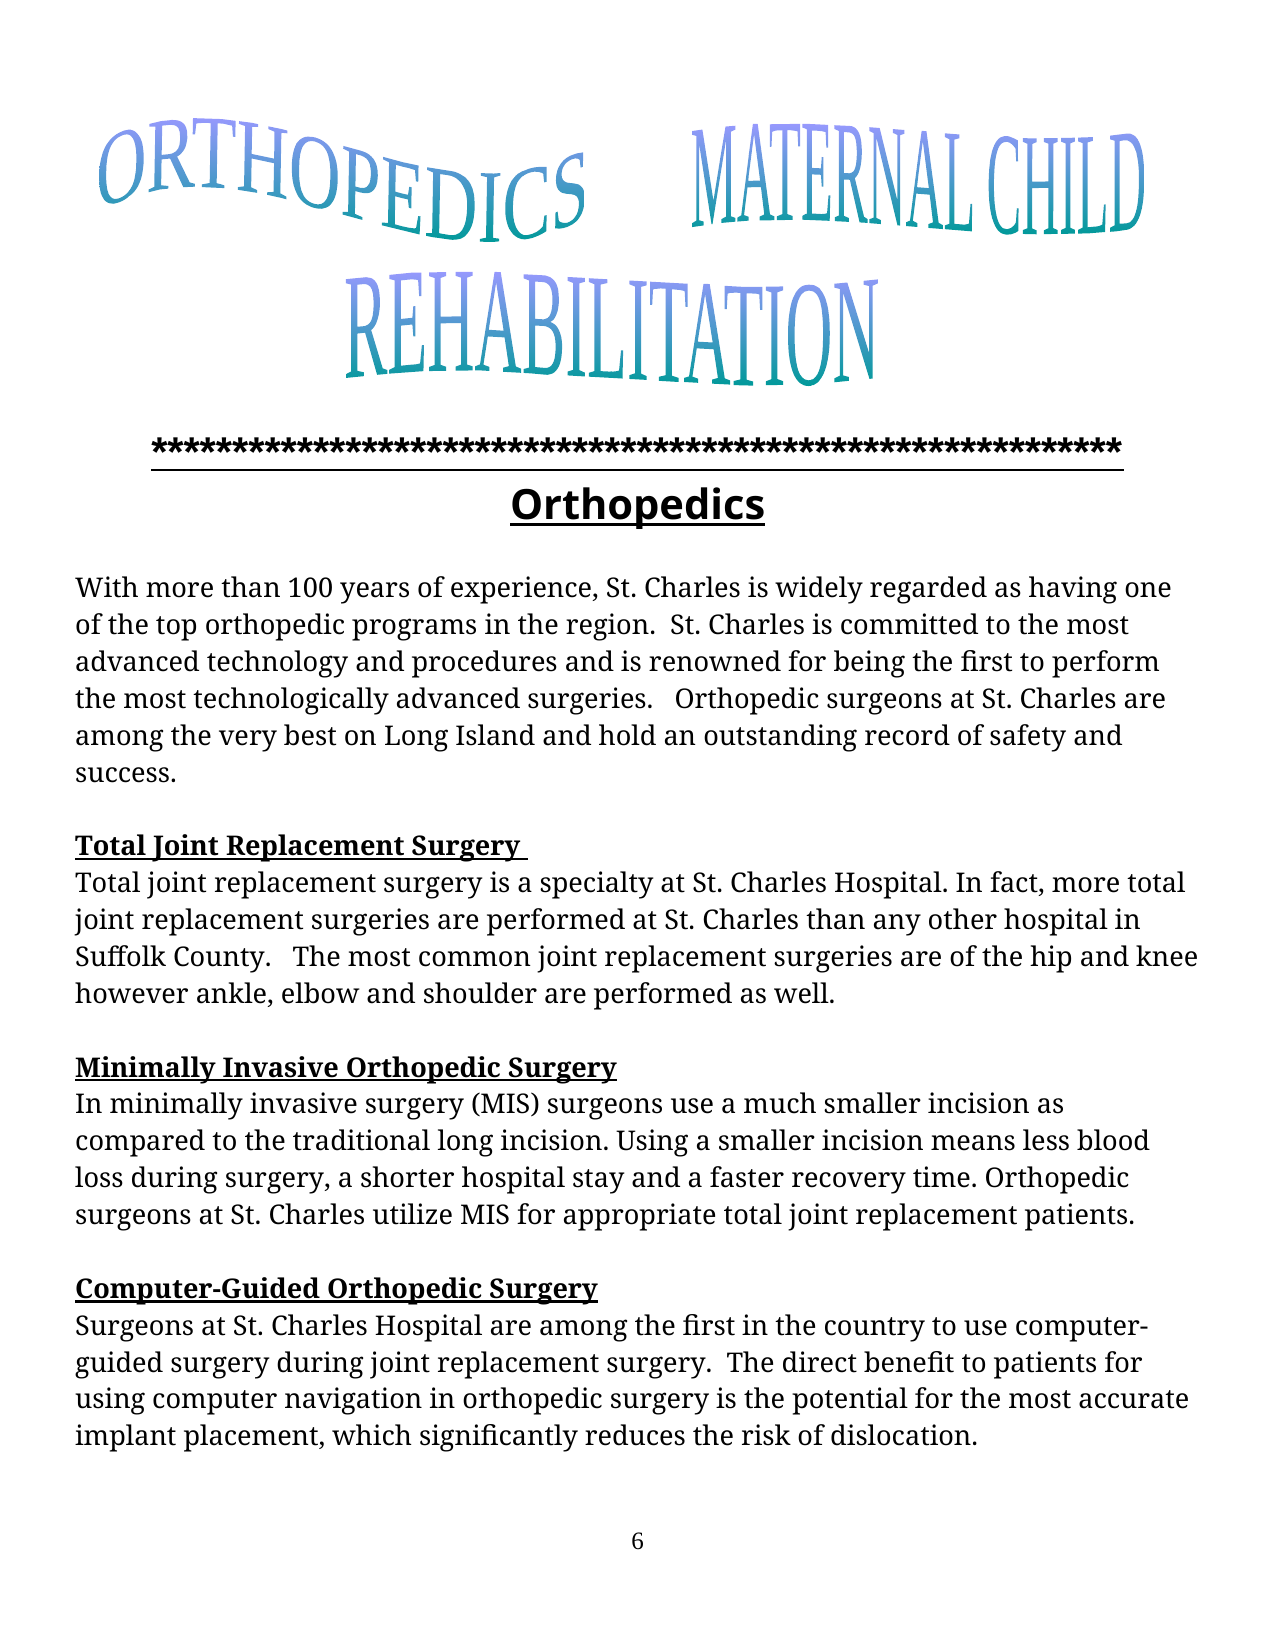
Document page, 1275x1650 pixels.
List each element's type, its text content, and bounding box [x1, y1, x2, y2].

text Surgeons at St. Charles Hospital are among the first in the country to use computer-guided surgery during joint replacement surgery. The direct benefit to patients for using computer navigation in orthopedic surgery is the potential for the most accurate implant placement, which significantly reduces the risk of dislocation. [75, 1306, 1200, 1454]
text Minimally Invasive Orthopedic Surgery [75, 1048, 1200, 1085]
text Total Joint Replacement Surgery [75, 827, 1200, 864]
subtitle ************************************************************ [75, 427, 1200, 475]
subtitle Orthopedics [75, 475, 1200, 532]
text Computer-Guided Orthopedic Surgery [75, 1269, 1200, 1306]
text Total joint replacement surgery is a specialty at St. Charles Hospital. In fact, more total joint replacement surgeries are performed at St. Charles than any other hospital in Suffolk County. The most common joint replacement surgeries are of the hip and knee however ankle, elbow and shoulder are performed as well. [75, 864, 1200, 1011]
text With more than 100 years of experience, St. Charles is widely regarded as having one of the top orthopedic programs in the region. St. Charles is committed to the most advanced technology and procedures and is renowned for being the first to perform the most technologically advanced surgeries. Orthopedic surgeons at St. Charles are among the very best on Long Island and hold an outstanding record of safety and success. [75, 569, 1200, 790]
text In minimally invasive surgery (MIS) surgeons use a much smaller incision as compared to the traditional long incision. Using a smaller incision means less blood loss during surgery, a shorter hospital stay and a faster recovery time. Orthopedic surgeons at St. Charles utilize MIS for appropriate total joint replacement patients. [75, 1085, 1200, 1232]
